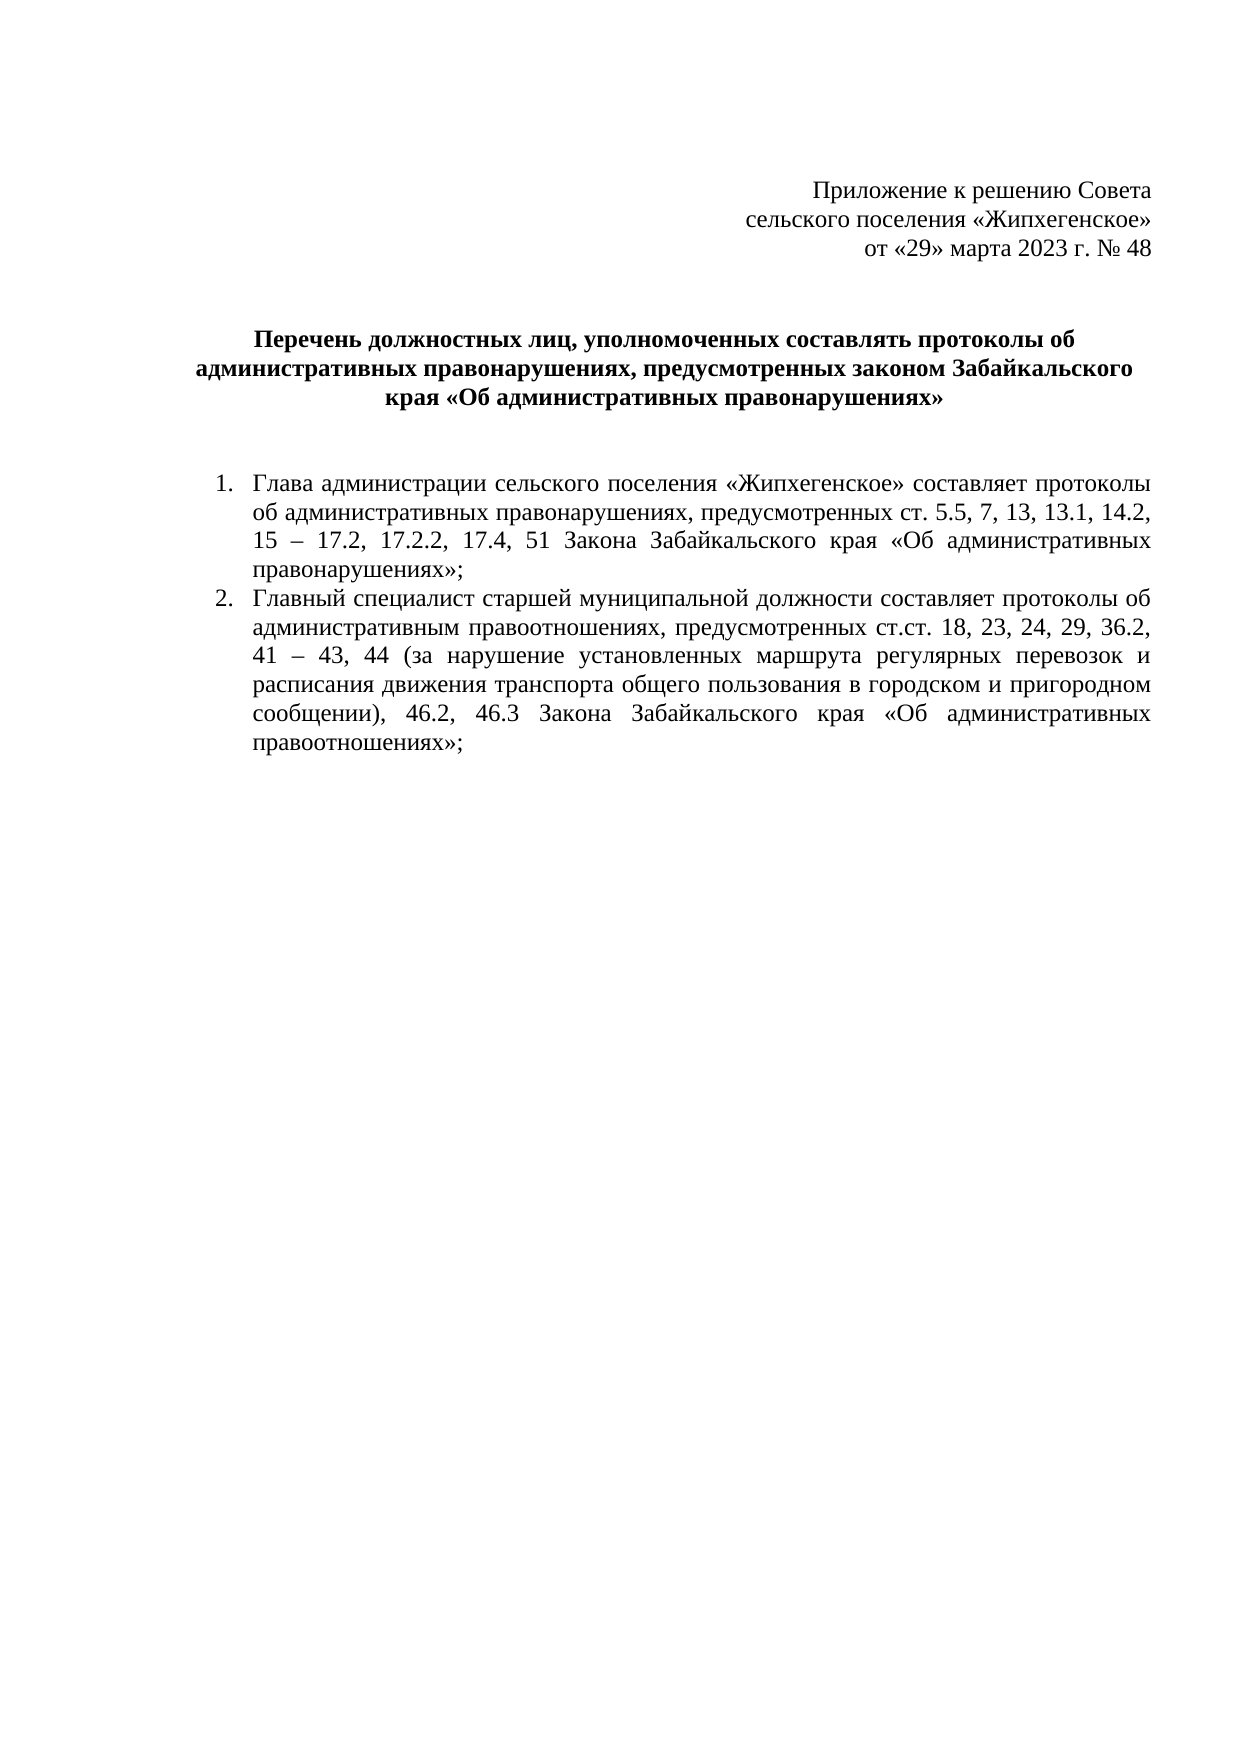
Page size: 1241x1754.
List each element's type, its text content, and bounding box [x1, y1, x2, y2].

list Главный специалист старшей муниципальной должности составляет протоколы об административным правоотношениях, предусмотренных ст.ст. 18, 23, 24, 29, 36.2, 41 – 43, 44 (за нарушение установленных маршрута регулярных перевозок и расписания движения транспорта общего пользования в городском и пригородном сообщении), 46.2, 46.3 Закона Забайкальского края «Об административных правоотношениях»; [215, 583, 1152, 755]
text Перечень должностных лиц, уполномоченных составлять протоколы об административных правонарушениях, предусмотренных законом Забайкальского края «Об административных правонарушениях» [177, 324, 1152, 410]
text сельского поселения «Жипхегенское» [177, 204, 1152, 233]
text от «29» марта 2023 г. № 48 [177, 233, 1152, 262]
text Приложение к решению Совета [177, 176, 1152, 204]
list Глава администрации сельского поселения «Жипхегенское» составляет протоколы об административных правонарушениях, предусмотренных ст. 5.5, 7, 13, 13.1, 14.2, 15 – 17.2, 17.2.2, 17.4, 51 Закона Забайкальского края «Об административных правонарушениях»; [215, 468, 1152, 583]
